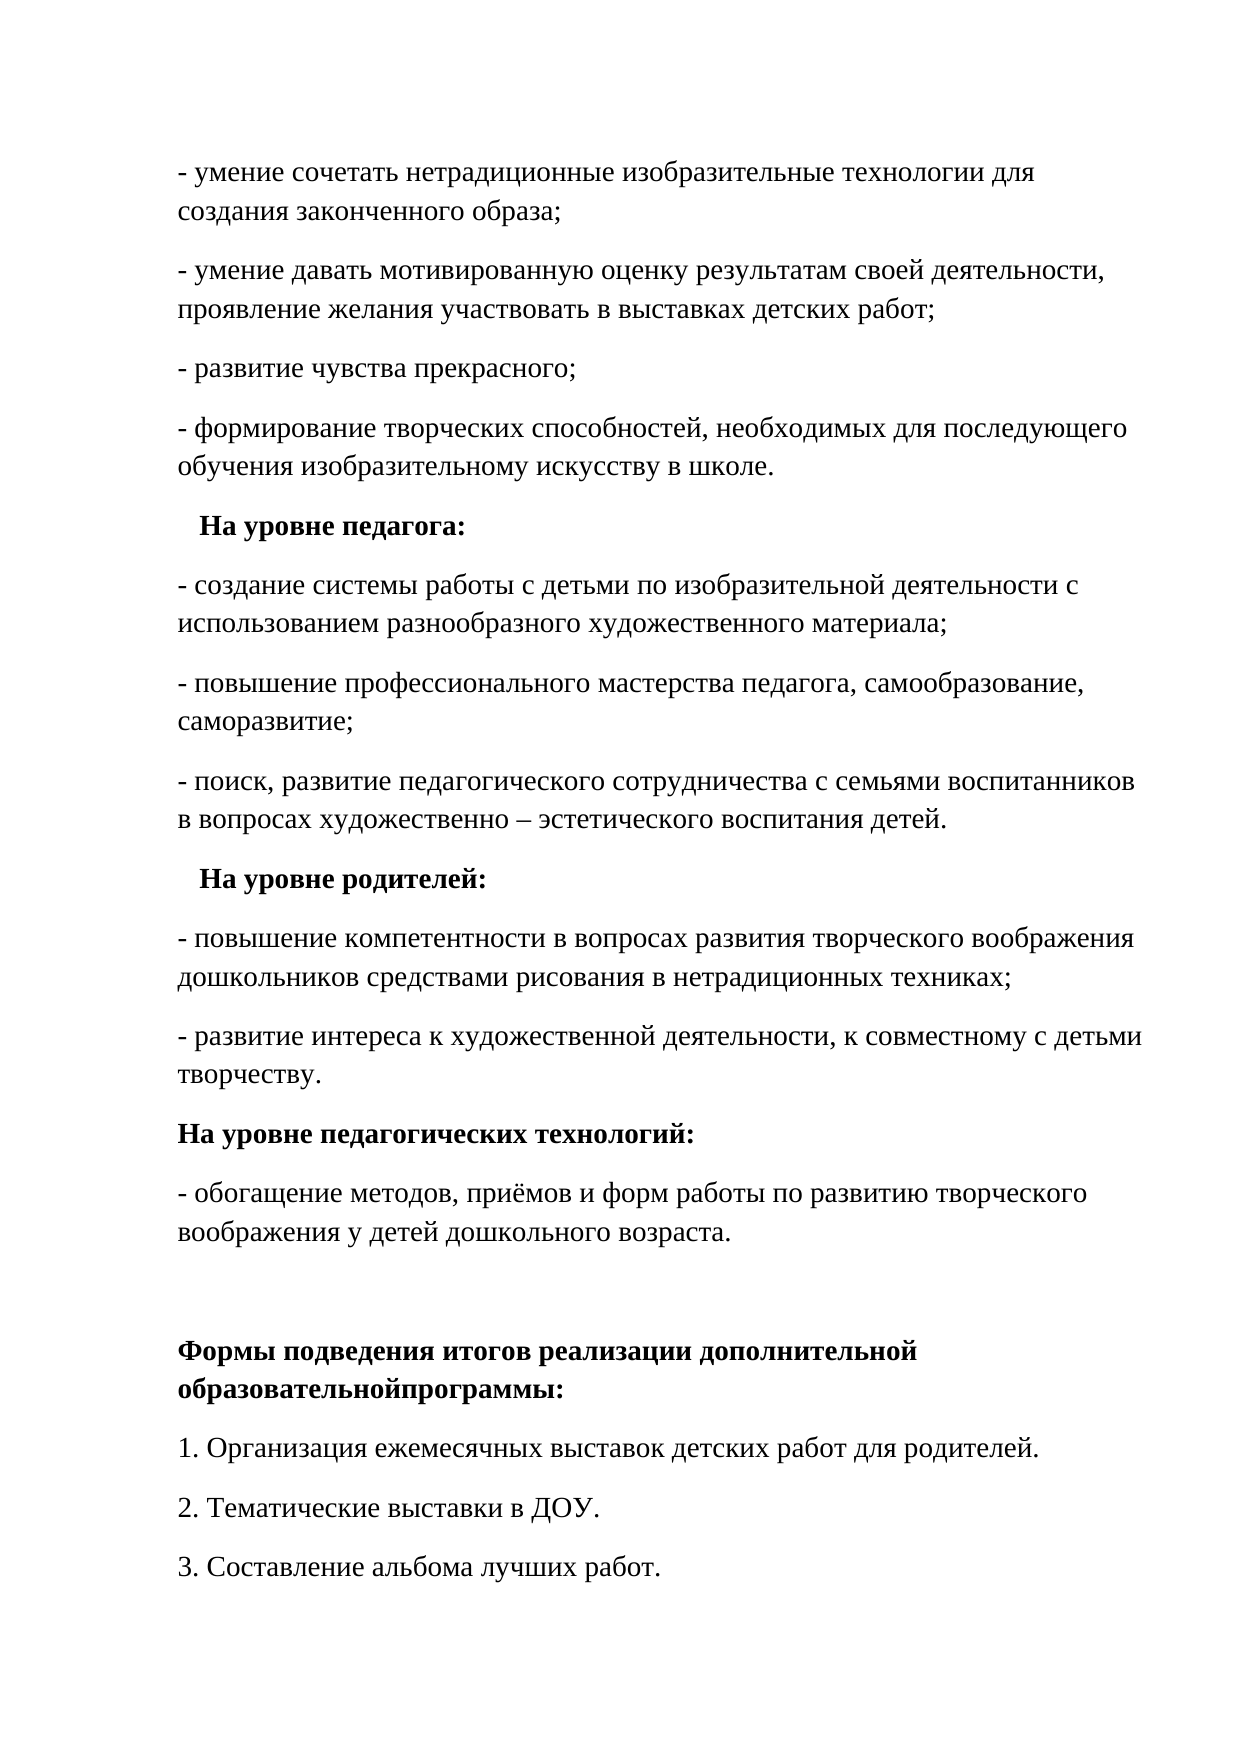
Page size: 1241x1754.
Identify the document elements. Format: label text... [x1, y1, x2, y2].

text - умение давать мотивированную оценку результатам своей деятельности, проявление желания участвовать в выставках детских работ; [177, 252, 1152, 324]
text 3. Составление альбома лучших работ. [177, 1549, 1152, 1583]
text - развитие чувства прекрасного; [177, 350, 1152, 384]
text На уровне педагогических технологий: [177, 1116, 1152, 1149]
text На уровне родителей: [177, 861, 1152, 894]
text - формирование творческих способностей, необходимых для последующего обучения изобразительному искусству в школе. [177, 410, 1152, 482]
text - поиск, развитие педагогического сотрудничества с семьями воспитанников в вопросах художественно – эстетического воспитания детей. [177, 763, 1152, 835]
text - повышение компетентности в вопросах развития творческого воображения дошкольников средствами рисования в нетрадиционных техниках; [177, 920, 1152, 992]
text 2. Тематические выставки в ДОУ. [177, 1490, 1152, 1523]
text Формы подведения итогов реализации дополнительной образовательнойпрограммы: [177, 1333, 1152, 1405]
text - создание системы работы с детьми по изобразительной деятельности с использованием разнообразного художественного материала; [177, 567, 1152, 639]
text 1. Организация ежемесячных выставок детских работ для родителей. [177, 1431, 1152, 1464]
text - повышение профессионального мастерства педагога, самообразование, саморазвитие; [177, 665, 1152, 737]
text - умение сочетать нетрадиционные изобразительные технологии для создания законченного образа; [177, 154, 1152, 227]
text - обогащение методов, приёмов и форм работы по развитию творческого воображения у детей дошкольного возраста. [177, 1175, 1152, 1247]
text - развитие интереса к художественной деятельности, к совместному с детьми творчеству. [177, 1018, 1152, 1090]
text На уровне педагога: [177, 508, 1152, 541]
